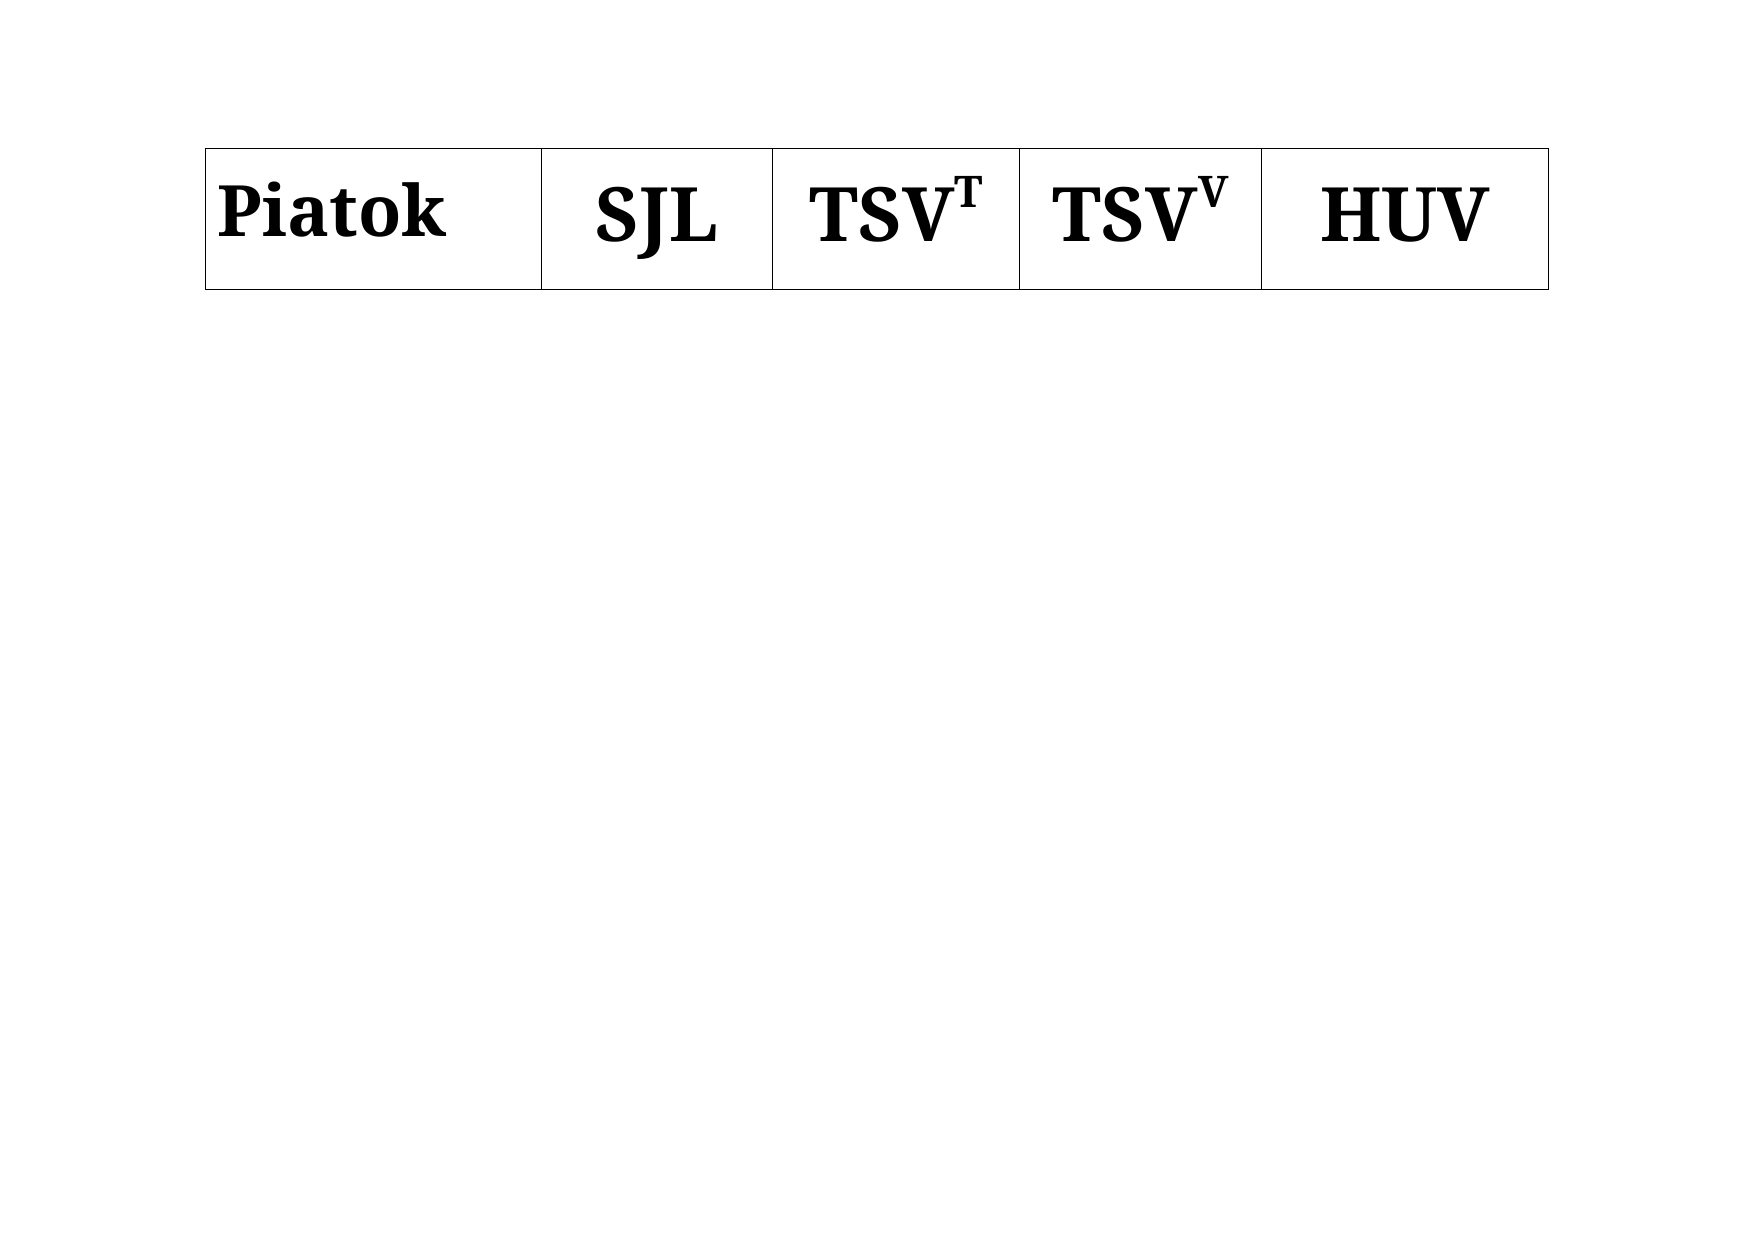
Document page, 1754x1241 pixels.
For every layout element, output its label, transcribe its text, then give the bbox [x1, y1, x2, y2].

table_cell Piatok [206, 149, 541, 289]
table_cell TSVT [773, 149, 1019, 289]
table_cell HUV [1262, 149, 1548, 289]
table_cell TSVV [1020, 149, 1261, 289]
table_cell SJL [542, 149, 772, 289]
